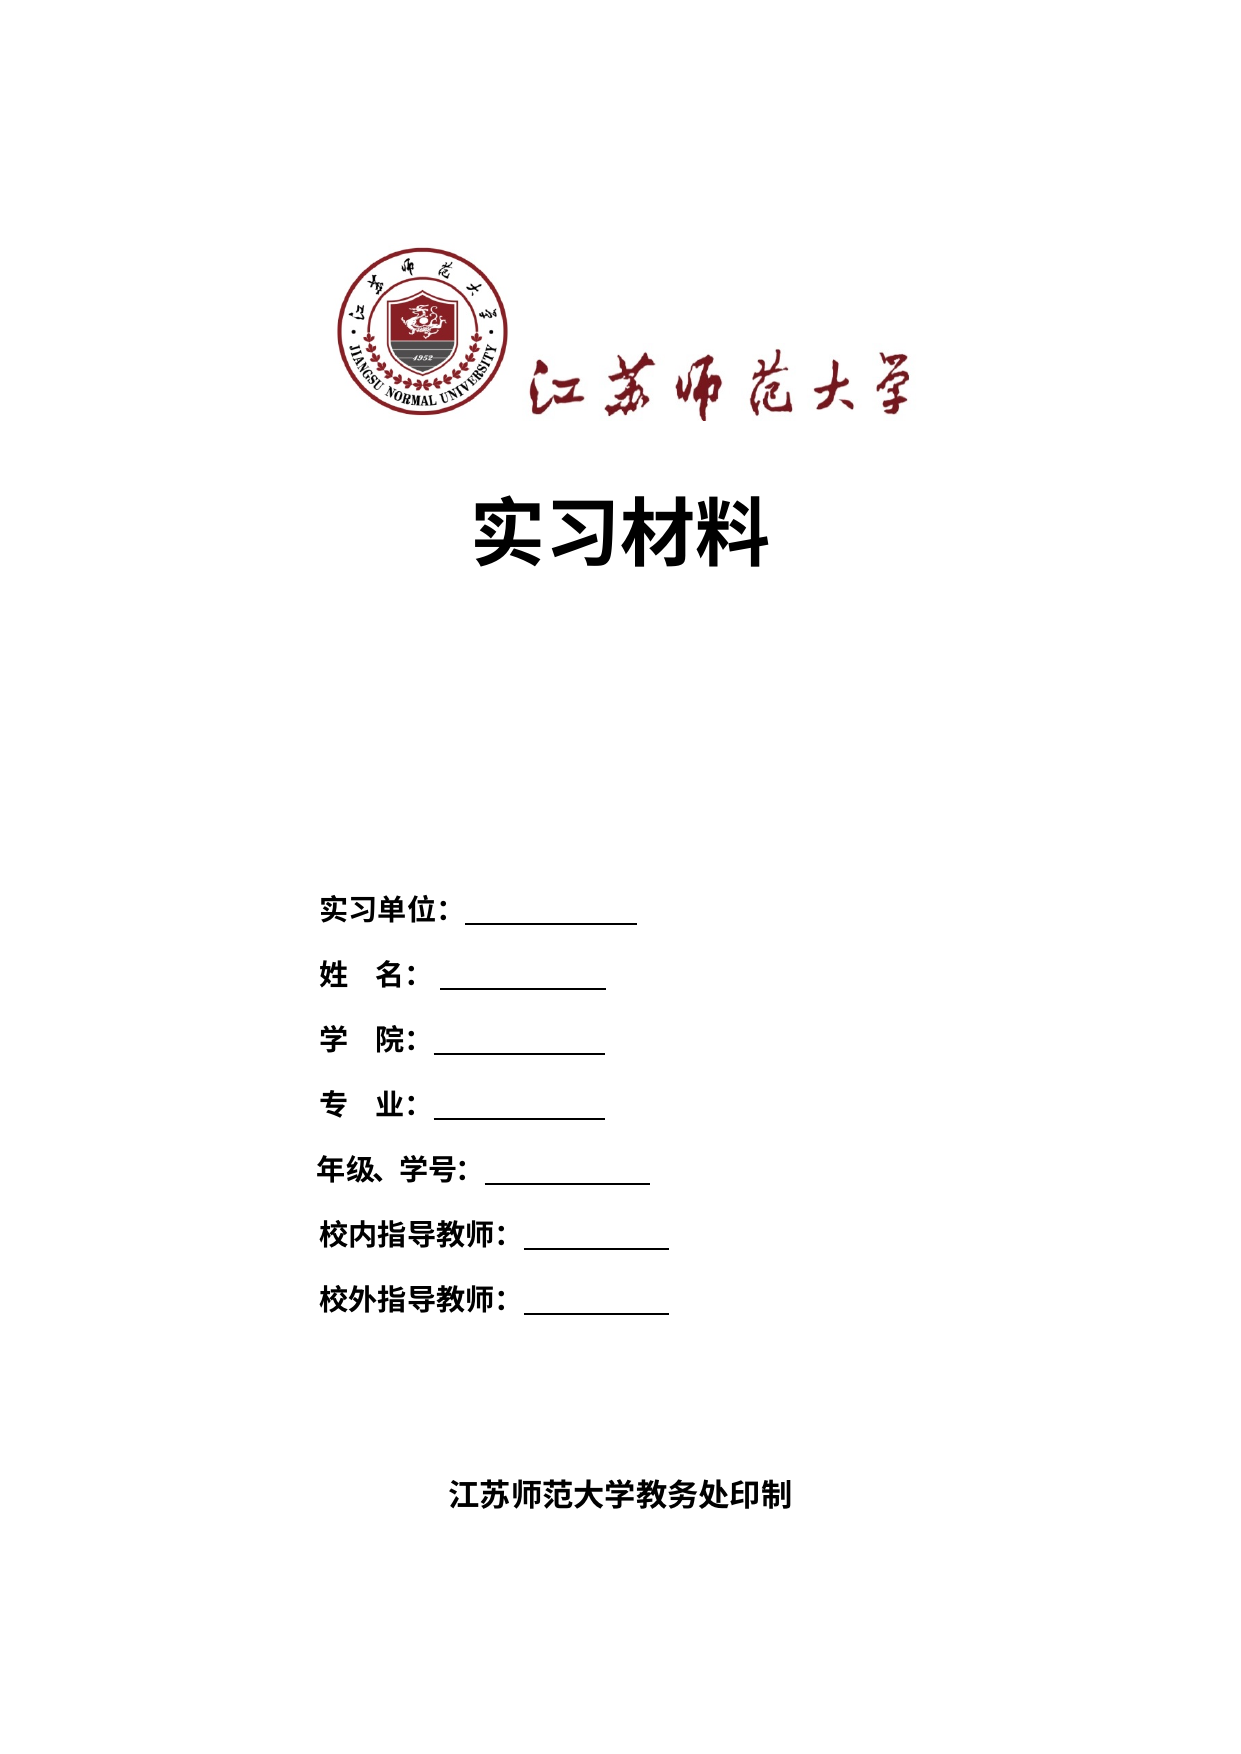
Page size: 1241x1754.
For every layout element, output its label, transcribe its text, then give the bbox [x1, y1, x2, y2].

text 专 业： [187, 1070, 1053, 1135]
text 校内指导教师： [187, 1200, 1053, 1265]
text 学 院： [187, 1005, 1053, 1070]
picture [322, 243, 918, 421]
text 姓 名： [187, 940, 1053, 1005]
text 年 级、学 号： [187, 1135, 1053, 1200]
text 实习材料 [187, 474, 1053, 582]
text 江苏师范大学教务处印制 [187, 1460, 1053, 1525]
text 实习单位： [187, 875, 1053, 940]
text 校外指导教师： [187, 1265, 1053, 1330]
